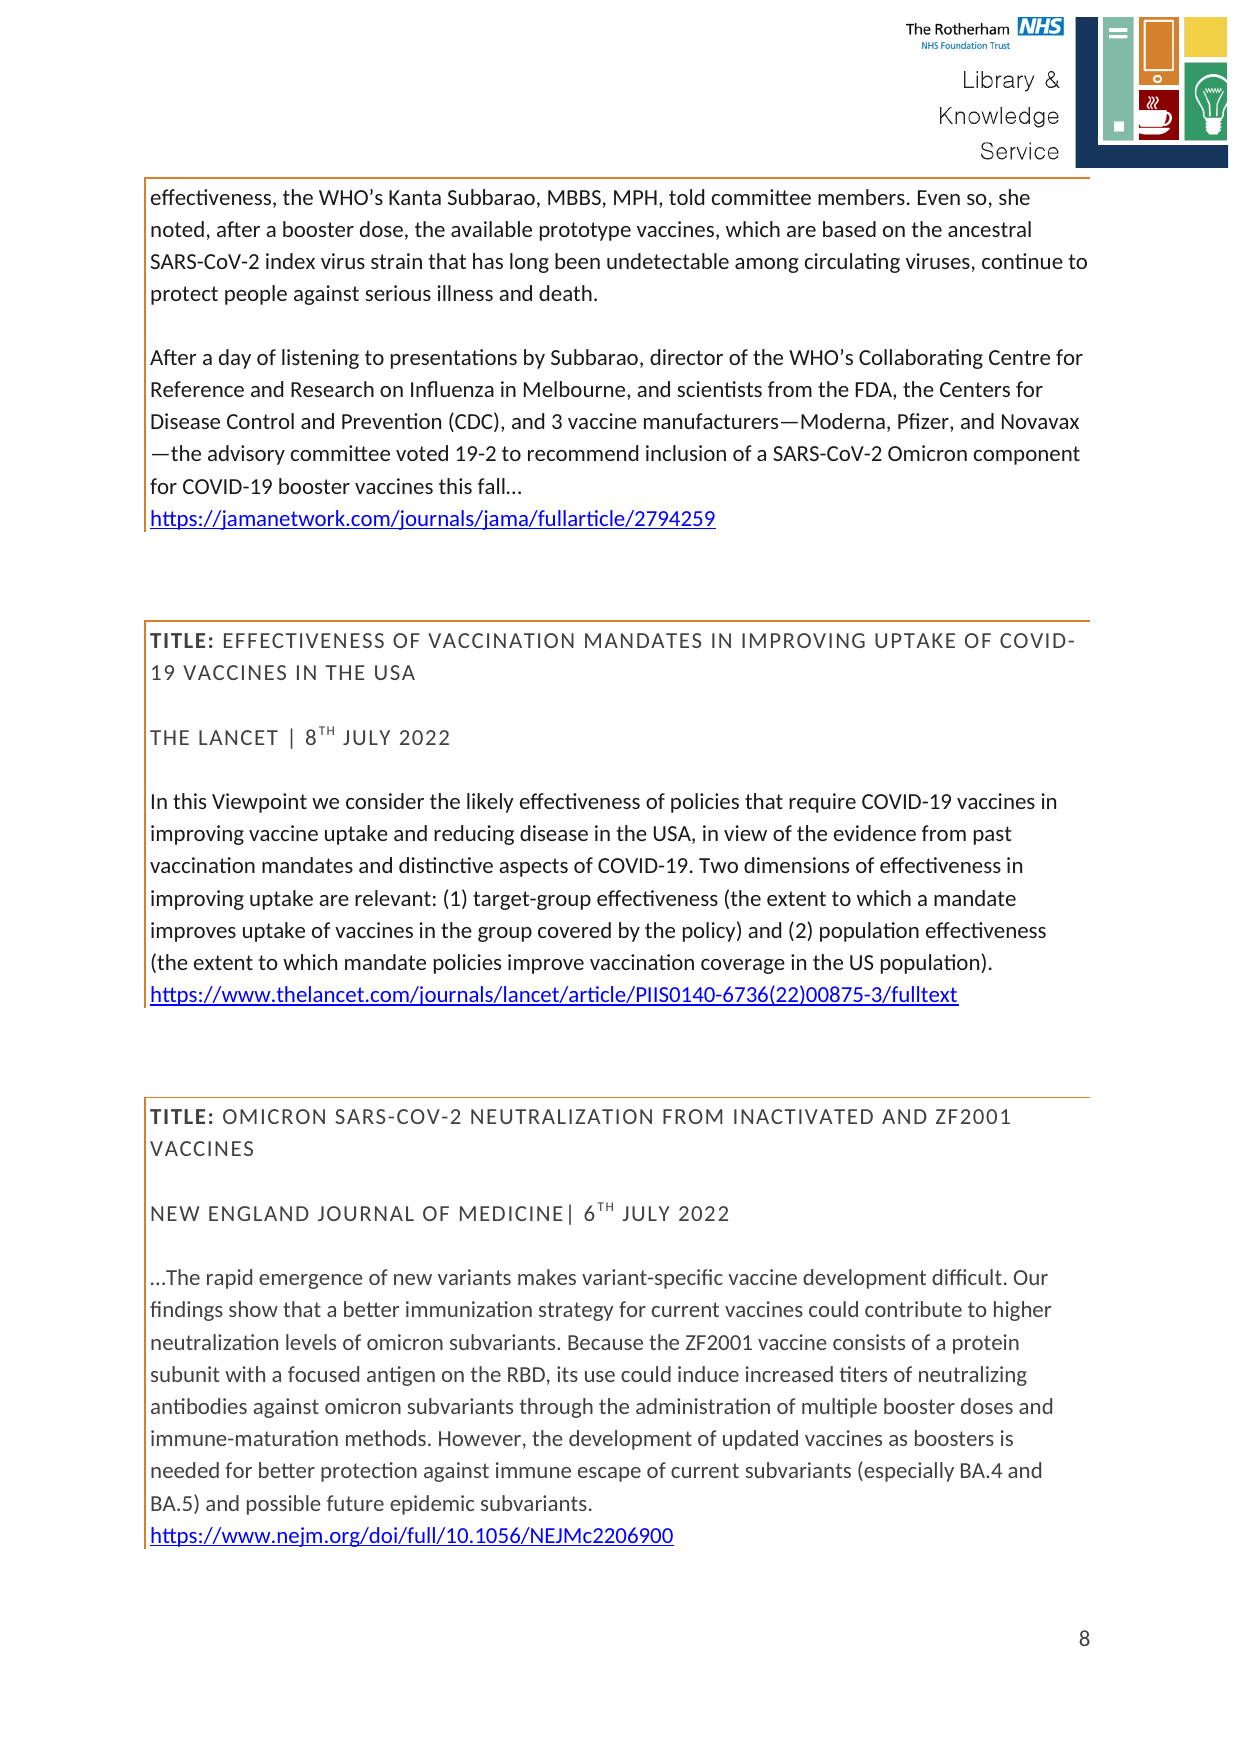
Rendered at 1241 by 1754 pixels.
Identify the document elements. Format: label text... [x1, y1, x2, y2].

text title: Omicron SARS-CoV-2 Neutralization from Inactivated and ZF2001 Vaccines new england journal of medicine| 6th july 2022 …The rapid emergence of new variants makes variant-specific vaccine development difficult. Our findings show that a better immunization strategy for current vaccines could contribute to higher neutralization levels of omicron subvariants. Because the ZF2001 vaccine consists of a protein subunit with a focused antigen on the RBD, its use could induce increased titers of neutralizing antibodies against omicron subvariants through the administration of multiple booster doses and immune-maturation methods. However, the development of updated vaccines as boosters is needed for better protection against immune escape of current subvariants (especially BA.4 and BA.5) and possible future epidemic subvariants. https://www.nejm.org/doi/full/10.1056/NEJMc2206900 [146, 1098, 1090, 1549]
text title: Effectiveness of vaccination mandates in improving uptake of COVID-19 vaccines in the USA the lancet | 8th july 2022 In this Viewpoint we consider the likely effectiveness of policies that require COVID-19 vaccines in improving vaccine uptake and reducing disease in the USA, in view of the evidence from past vaccination mandates and distinctive aspects of COVID-19. Two dimensions of effectiveness in improving uptake are relevant: (1) target-group effectiveness (the extent to which a mandate improves uptake of vaccines in the group covered by the policy) and (2) population effectiveness (the extent to which mandate policies improve vaccination coverage in the US population). https://www.thelancet.com/journals/lancet/article/PIIS0140-6736(22)00875-3/fulltext [146, 622, 1090, 1008]
picture [902, 17, 1229, 177]
text After a day of listening to presentations by Subbarao, director of the WHO’s Collaborating Centre for Reference and Research on Influenza in Melbourne, and scientists from the FDA, the Centers for Disease Control and Prevention (CDC), and 3 vaccine manufacturers—Moderna, Pfizer, and Novavax—the advisory committee voted 19-2 to recommend inclusion of a SARS-CoV-2 Omicron component for COVID-19 booster vaccines this fall… https://jamanetwork.com/journals/jama/fullarticle/2794259 [146, 337, 1090, 532]
